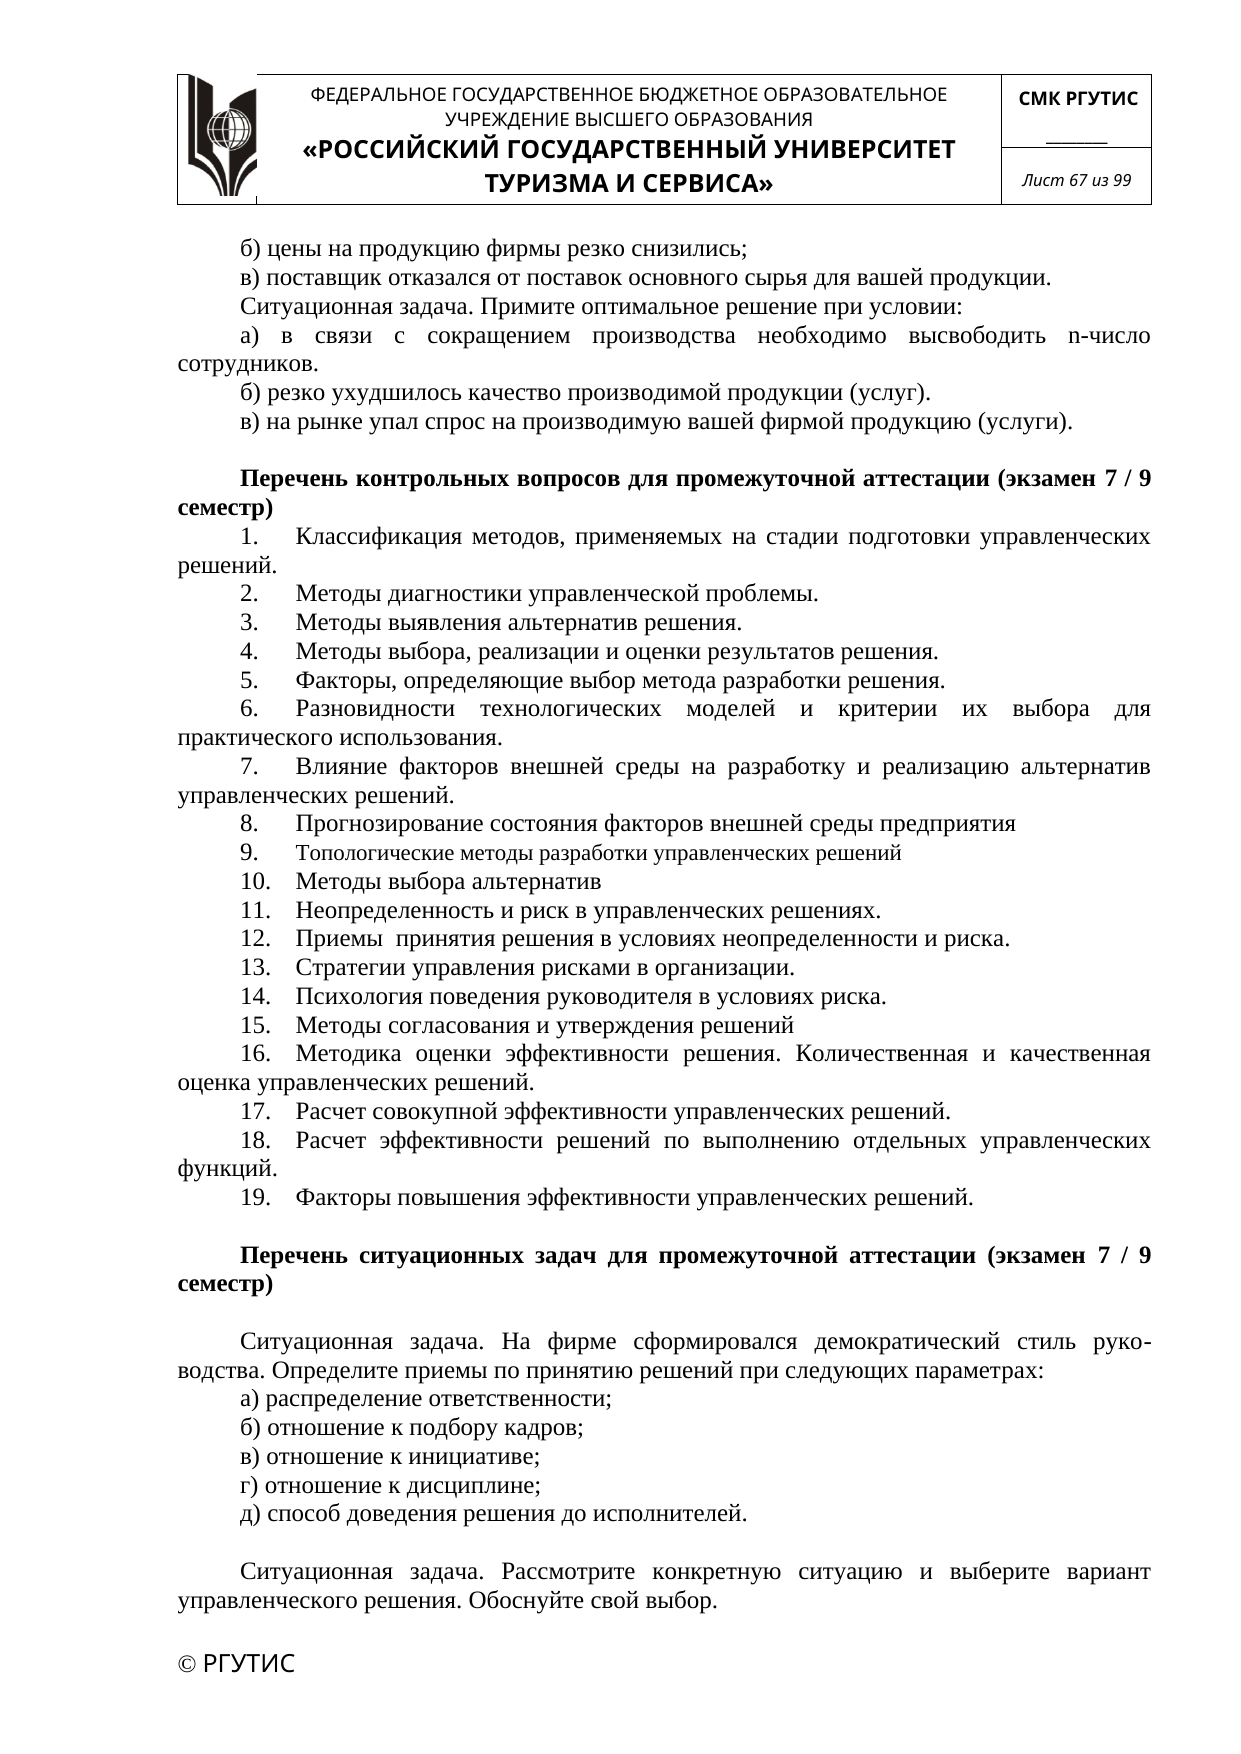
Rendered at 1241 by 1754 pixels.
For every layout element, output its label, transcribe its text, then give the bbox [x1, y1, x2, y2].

list Методика оценки эффективности решения. Количественная и качественная оценка управленческих решений. [177, 1038, 1152, 1096]
list Методы выявления альтернатив решения. [177, 607, 1152, 636]
text б) цены на продукцию фирмы резко снизились; [177, 233, 1152, 262]
list Разновидности технологических моделей и критерии их выбора для практического использования. [177, 693, 1152, 751]
text Ситуационная задача. На фирме сформировался демократический стиль руководства. Определите приемы по принятию решений при следующих параметрах: [177, 1326, 1152, 1383]
list Расчет эффективности решений по выполнению отдельных управленческих функций. [177, 1125, 1152, 1182]
list Прогнозирование состояния факторов внешней среды предприятия [177, 808, 1152, 837]
list Методы выбора, реализации и оценки результатов решения. [177, 636, 1152, 665]
text Перечень контрольных вопросов для промежуточной аттестации (экзамен 7 / 9 семестр) [177, 463, 1152, 521]
list Факторы, определяющие выбор метода разработки решения. [177, 665, 1152, 693]
text Перечень ситуационных задач для промежуточной аттестации (экзамен 7 / 9 семестр) [177, 1240, 1152, 1297]
list Приемы принятия решения в условиях неопределенности и риска. [177, 923, 1152, 952]
text а) распределение ответственности; [177, 1383, 1152, 1412]
text Ситуационная задача. Рассмотрите конкретную ситуацию и выберите вариант управленческого решения. Обоснуйте свой выбор. [177, 1556, 1152, 1613]
list Методы согласования и утверждения решений [177, 1010, 1152, 1038]
list Неопределенность и риск в управленческих решениях. [177, 895, 1152, 923]
text в) поставщик отказался от поставок основного сырья для вашей продукции. [177, 262, 1152, 291]
text б) отношение к подбору кадров; [177, 1412, 1152, 1441]
text в) на рынке упал спрос на производимую вашей фирмой продукцию (услуги). [177, 406, 1152, 435]
text г) отношение к дисциплине; [177, 1470, 1152, 1498]
list Классификация методов, применяемых на стадии подготовки управленческих решений. [177, 521, 1152, 578]
list Влияние факторов внешней среды на разработку и реализацию альтернатив управленческих решений. [177, 751, 1152, 808]
text в) отношение к инициативе; [177, 1441, 1152, 1470]
text а) в связи с сокращением производства необходимо высвободить n-число сотрудников. [177, 320, 1152, 377]
list Топологические методы разработки управленческих решений [177, 837, 1152, 866]
text Ситуационная задача. Примите оптимальное решение при условии: [177, 291, 1152, 320]
picture [188, 74, 257, 196]
list Методы выбора альтернатив [177, 866, 1152, 895]
list Методы диагностики управленческой проблемы. [177, 578, 1152, 607]
list Расчет совокупной эффективности управленческих решений. [177, 1096, 1152, 1125]
text б) резко ухудшилось качество производимой продукции (услуг). [177, 377, 1152, 406]
list Стратегии управления рисками в организации. [177, 952, 1152, 981]
list Факторы повышения эффективности управленческих решений. [177, 1182, 1152, 1211]
list Психология поведения руководителя в условиях риска. [177, 981, 1152, 1010]
text д) способ доведения решения до исполнителей. [177, 1498, 1152, 1527]
